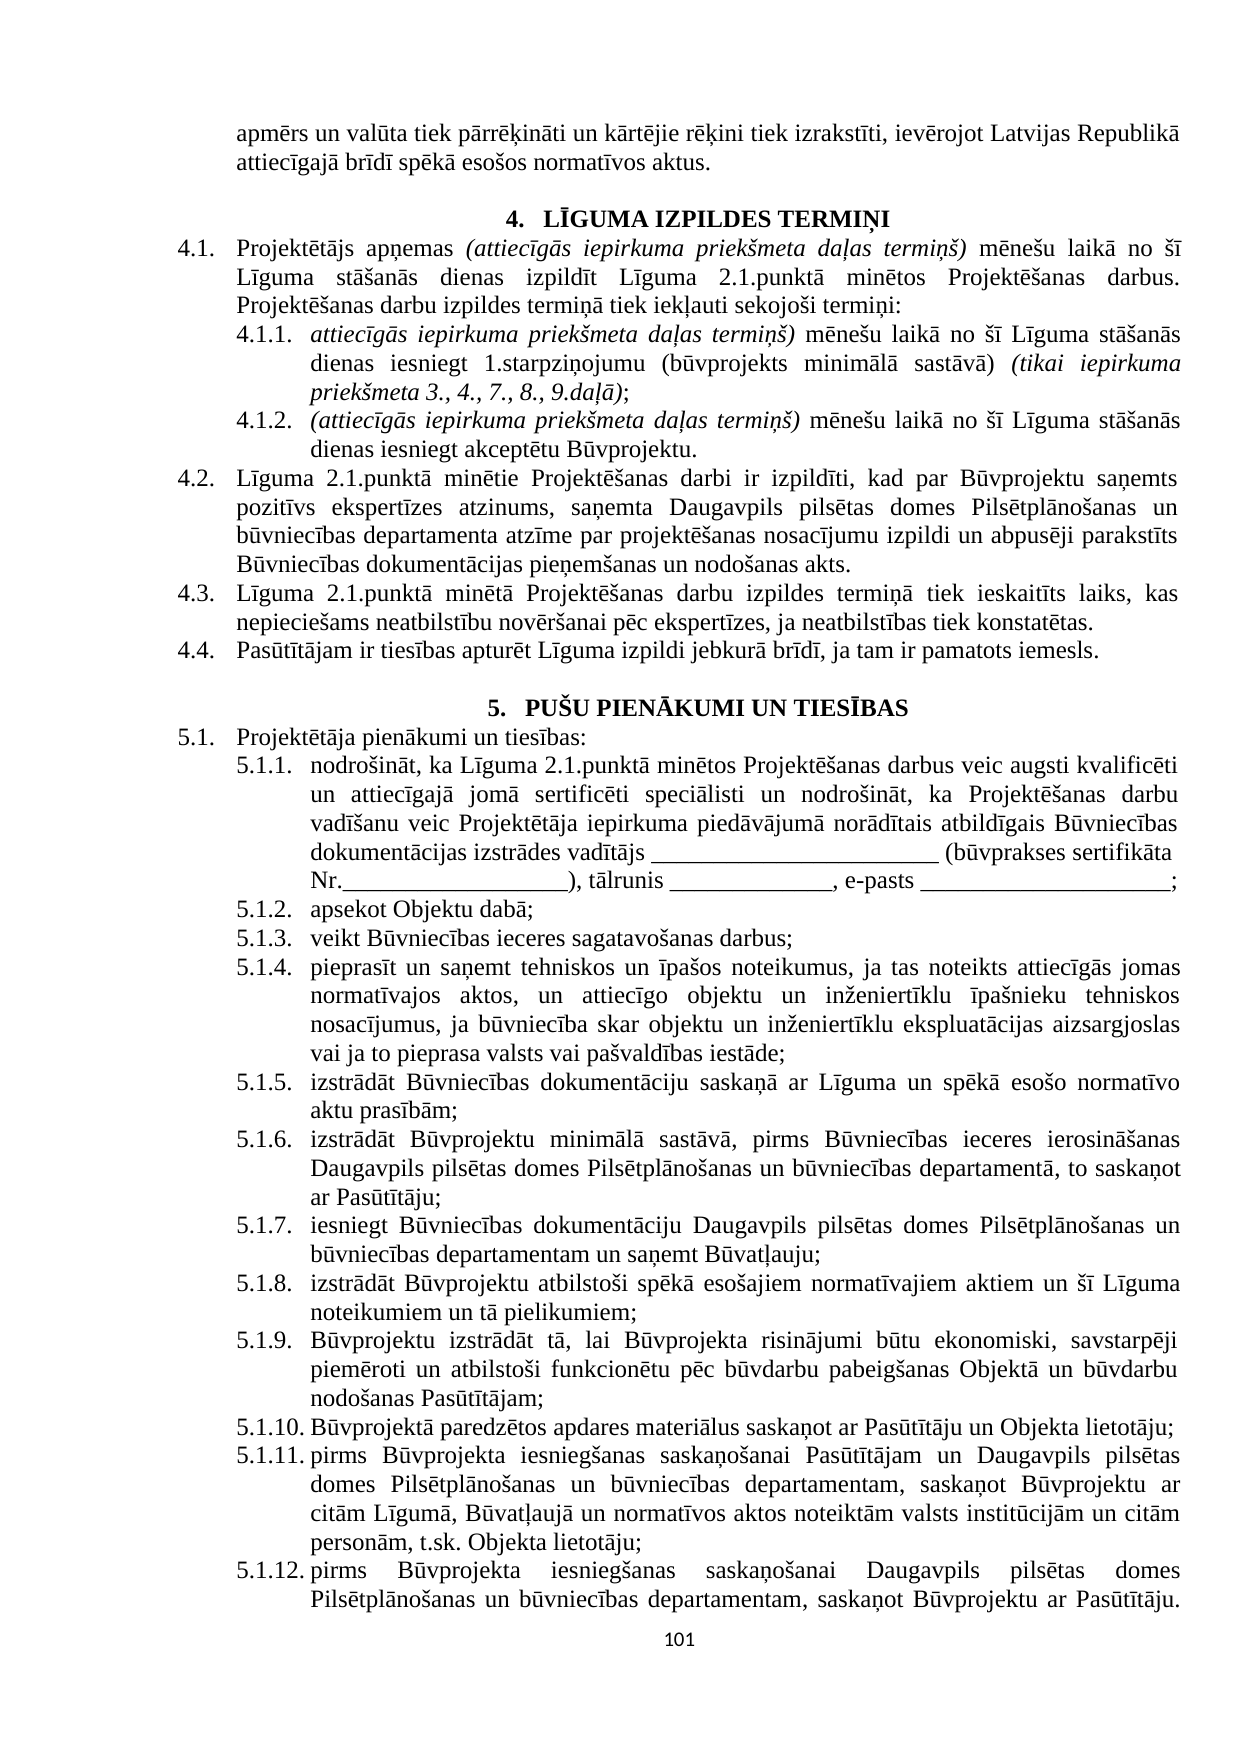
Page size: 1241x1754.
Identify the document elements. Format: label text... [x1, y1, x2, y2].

list Projektētājs apņemas (attiecīgās iepirkuma priekšmeta daļas termiņš) mēnešu laikā no šī Līguma stāšanās dienas izpildīt Līguma 2.1.punktā minētos Projektēšanas darbus. Projektēšanas darbu izpildes termiņā tiek iekļauti sekojoši termiņi: [177, 233, 1181, 319]
list izstrādāt Būvprojektu minimālā sastāvā, pirms Būvniecības ieceres ierosināšanas Daugavpils pilsētas domes Pilsētplānošanas un būvniecības departamentā, to saskaņot ar Pasūtītāju; [236, 1124, 1181, 1211]
list LĪGUMA IZPILDES TERMIŅI [215, 204, 1181, 233]
list izstrādāt Būvprojektu atbilstoši spēkā esošajiem normatīvajiem aktiem un šī Līguma noteikumiem un tā pielikumiem; [236, 1268, 1181, 1326]
list Līguma 2.1.punktā minētie Projektēšanas darbi ir izpildīti, kad par Būvprojektu saņemts pozitīvs ekspertīzes atzinums, saņemta Daugavpils pilsētas domes Pilsētplānošanas un būvniecības departamenta atzīme par projektēšanas nosacījumu izpildi un abpusēji parakstīts Būvniecības dokumentācijas pieņemšanas un nodošanas akts. [177, 463, 1178, 578]
list Līguma 2.1.punktā minētā Projektēšanas darbu izpildes termiņā tiek ieskaitīts laiks, kas nepieciešams neatbilstību novēršanai pēc ekspertīzes, ja neatbilstības tiek konstatētas. [177, 578, 1178, 636]
list attiecīgās iepirkuma priekšmeta daļas termiņš) mēnešu laikā no šī Līguma stāšanās dienas iesniegt 1.starpziņojumu (būvprojekts minimālā sastāvā) (tikai iepirkuma priekšmeta 3., 4., 7., 8., 9.daļā); [236, 319, 1181, 406]
list Projektētāja pienākumi un tiesības: [177, 722, 1178, 751]
list veikt Būvniecības ieceres sagatavošanas darbus; [236, 923, 1181, 952]
list izstrādāt Būvniecības dokumentāciju saskaņā ar Līguma un spēkā esošo normatīvo aktu prasībām; [236, 1067, 1181, 1124]
list (attiecīgās iepirkuma priekšmeta daļas termiņš) mēnešu laikā no šī Līguma stāšanās dienas iesniegt akceptētu Būvprojektu. [236, 406, 1181, 463]
list iesniegt Būvniecības dokumentāciju Daugavpils pilsētas domes Pilsētplānošanas un būvniecības departamentam un saņemt Būvatļauju; [236, 1211, 1181, 1268]
list nodrošināt, ka Līguma 2.1.punktā minētos Projektēšanas darbus veic augsti kvalificēti un attiecīgajā jomā sertificēti speciālisti un nodrošināt, ka Projektēšanas darbu vadīšanu veic Projektētāja iepirkuma piedāvājumā norādītais atbildīgais Būvniecības dokumentācijas izstrādes vadītājs _______________________ (būvprakses sertifikāta Nr.__________________), tālrunis _____________, e-pasts ____________________; [236, 751, 1178, 894]
list PUŠU PIENĀKUMI UN TIESĪBAS [215, 693, 1181, 722]
list Būvprojektu izstrādāt tā, lai Būvprojekta risinājumi būtu ekonomiski, savstarpēji piemēroti un atbilstoši funkcionētu pēc būvdarbu pabeigšanas Objektā un būvdarbu nodošanas Pasūtītājam; [236, 1326, 1178, 1412]
list pieprasīt un saņemt tehniskos un īpašos noteikumus, ja tas noteikts attiecīgās jomas normatīvajos aktos, un attiecīgo objektu un inženiertīklu īpašnieku tehniskos nosacījumus, ja būvniecība skar objektu un inženiertīklu ekspluatācijas aizsargjoslas vai ja to pieprasa valsts vai pašvaldības iestāde; [236, 952, 1181, 1067]
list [236, 1556, 1181, 1613]
list apsekot Objektu dabā; [236, 894, 1178, 923]
list pirms Būvprojekta iesniegšanas saskaņošanai Pasūtītājam un Daugavpils pilsētas domes Pilsētplānošanas un būvniecības departamentam, saskaņot Būvprojektu ar citām Līgumā, Būvatļaujā un normatīvos aktos noteiktām valsts institūcijām un citām personām, t.sk. Objekta lietotāju; [236, 1441, 1181, 1556]
list Būvprojektā paredzētos apdares materiālus saskaņot ar Pasūtītāju un Objekta lietotāju; [236, 1412, 1181, 1441]
list Pasūtītājam ir tiesības apturēt Līguma izpildi jebkurā brīdī, ja tam ir pamatots iemesls. [177, 636, 1178, 664]
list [177, 118, 1181, 176]
